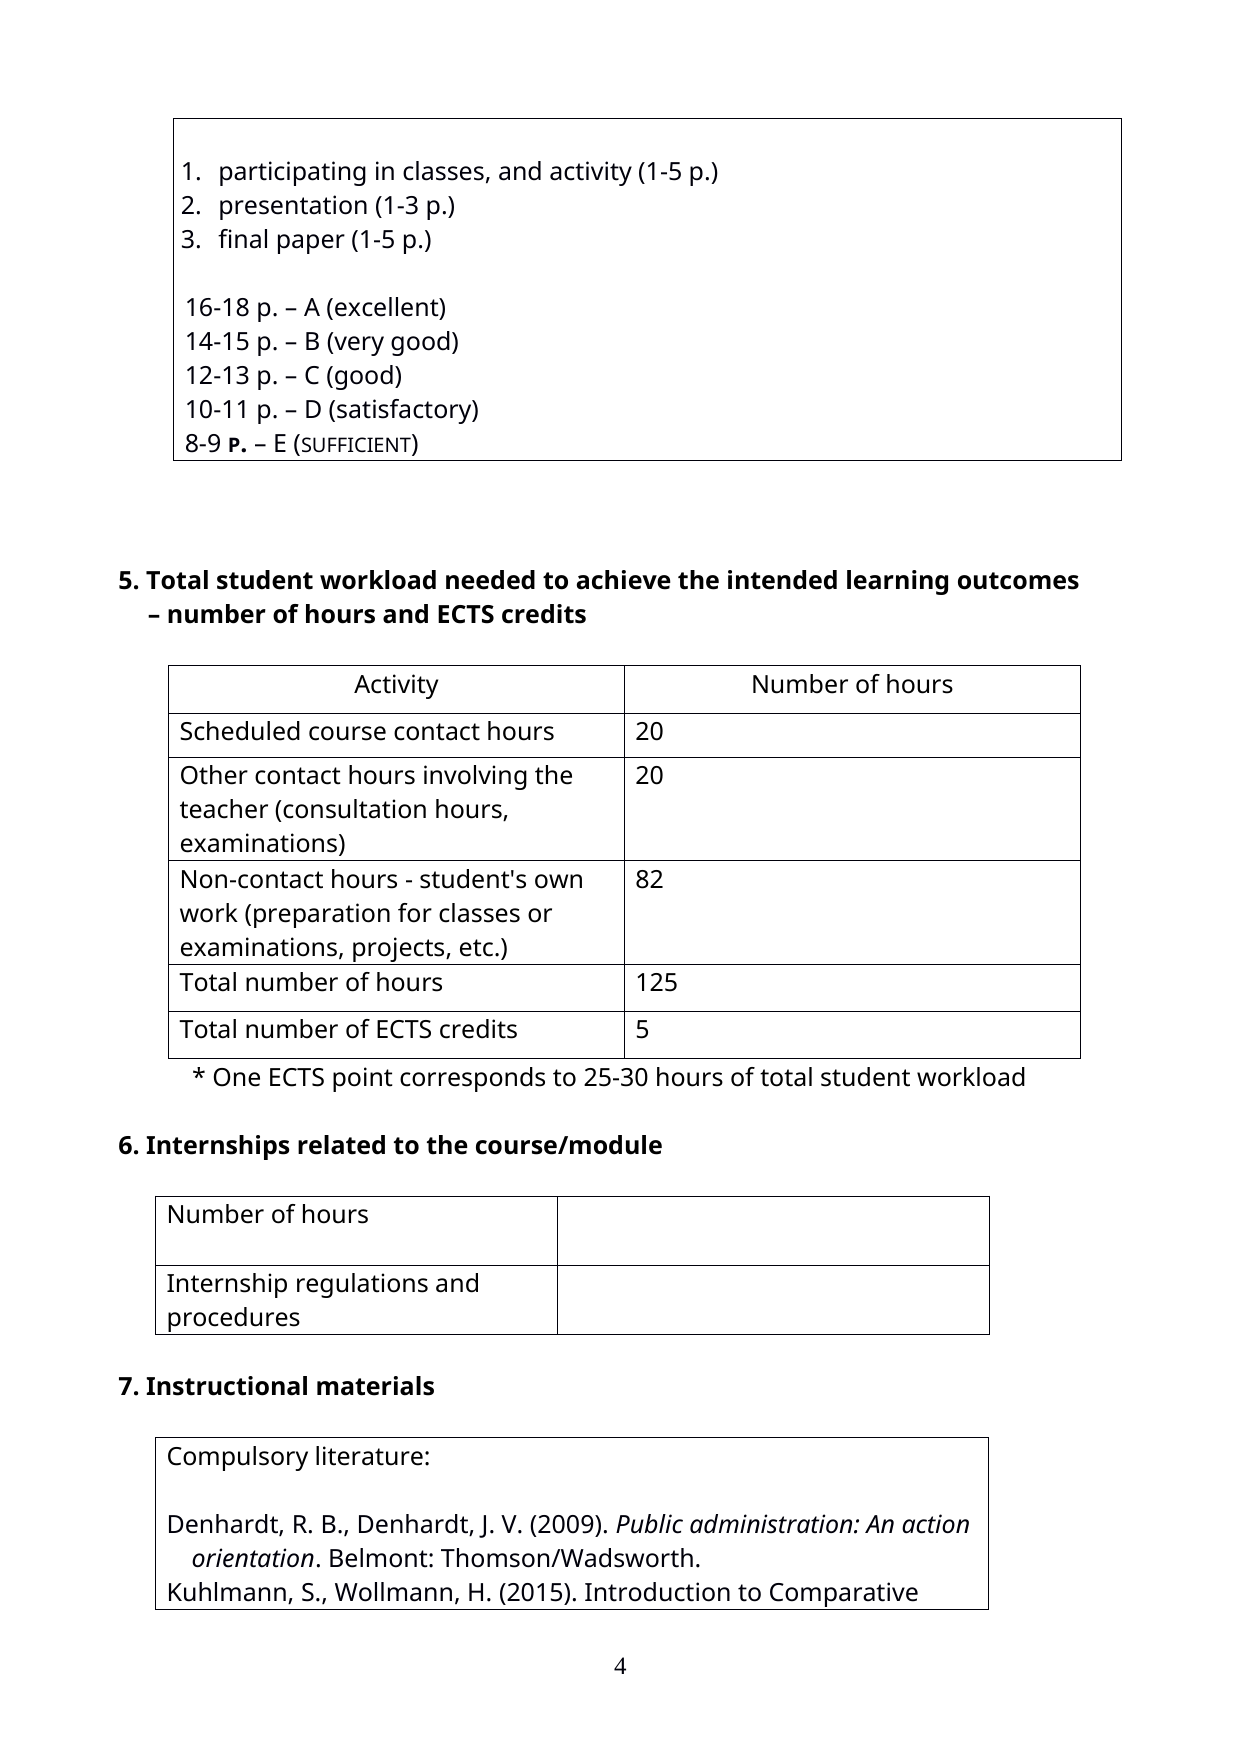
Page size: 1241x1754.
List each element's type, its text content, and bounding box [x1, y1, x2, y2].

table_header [174, 119, 1121, 460]
table_cell 5 [625, 1012, 1080, 1058]
table_cell 125 [625, 965, 1080, 1011]
table_header Number of hours [625, 666, 1080, 713]
table_cell Non-contact hours - student's own work (preparation for classes or examinations, projects, etc.) [169, 861, 624, 963]
table_cell Total number of ECTS credits [169, 1012, 624, 1058]
table_header [558, 1197, 989, 1265]
table_cell 20 [625, 758, 1080, 860]
table_cell Total number of hours [169, 965, 624, 1011]
text – number of hours and ECTS credits [148, 597, 1122, 631]
text * One ECTS point corresponds to 25-30 hours of total student workload [118, 1059, 1122, 1093]
table_cell Other contact hours involving the teacher (consultation hours, examinations) [169, 758, 624, 860]
table_header Activity [169, 666, 624, 713]
text 5. Total student workload needed to achieve the intended learning outcomes [118, 563, 1122, 597]
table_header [156, 1438, 988, 1608]
table_cell Scheduled course contact hours [169, 714, 624, 757]
table_cell Internship regulations and procedures [156, 1266, 557, 1334]
table_cell 20 [625, 714, 1080, 757]
table_cell [558, 1266, 989, 1334]
text 7. Instructional materials [118, 1369, 1122, 1403]
table_cell 82 [625, 861, 1080, 963]
text 6. Internships related to the course/module [118, 1127, 1122, 1161]
table_header Number of hours [156, 1197, 557, 1265]
